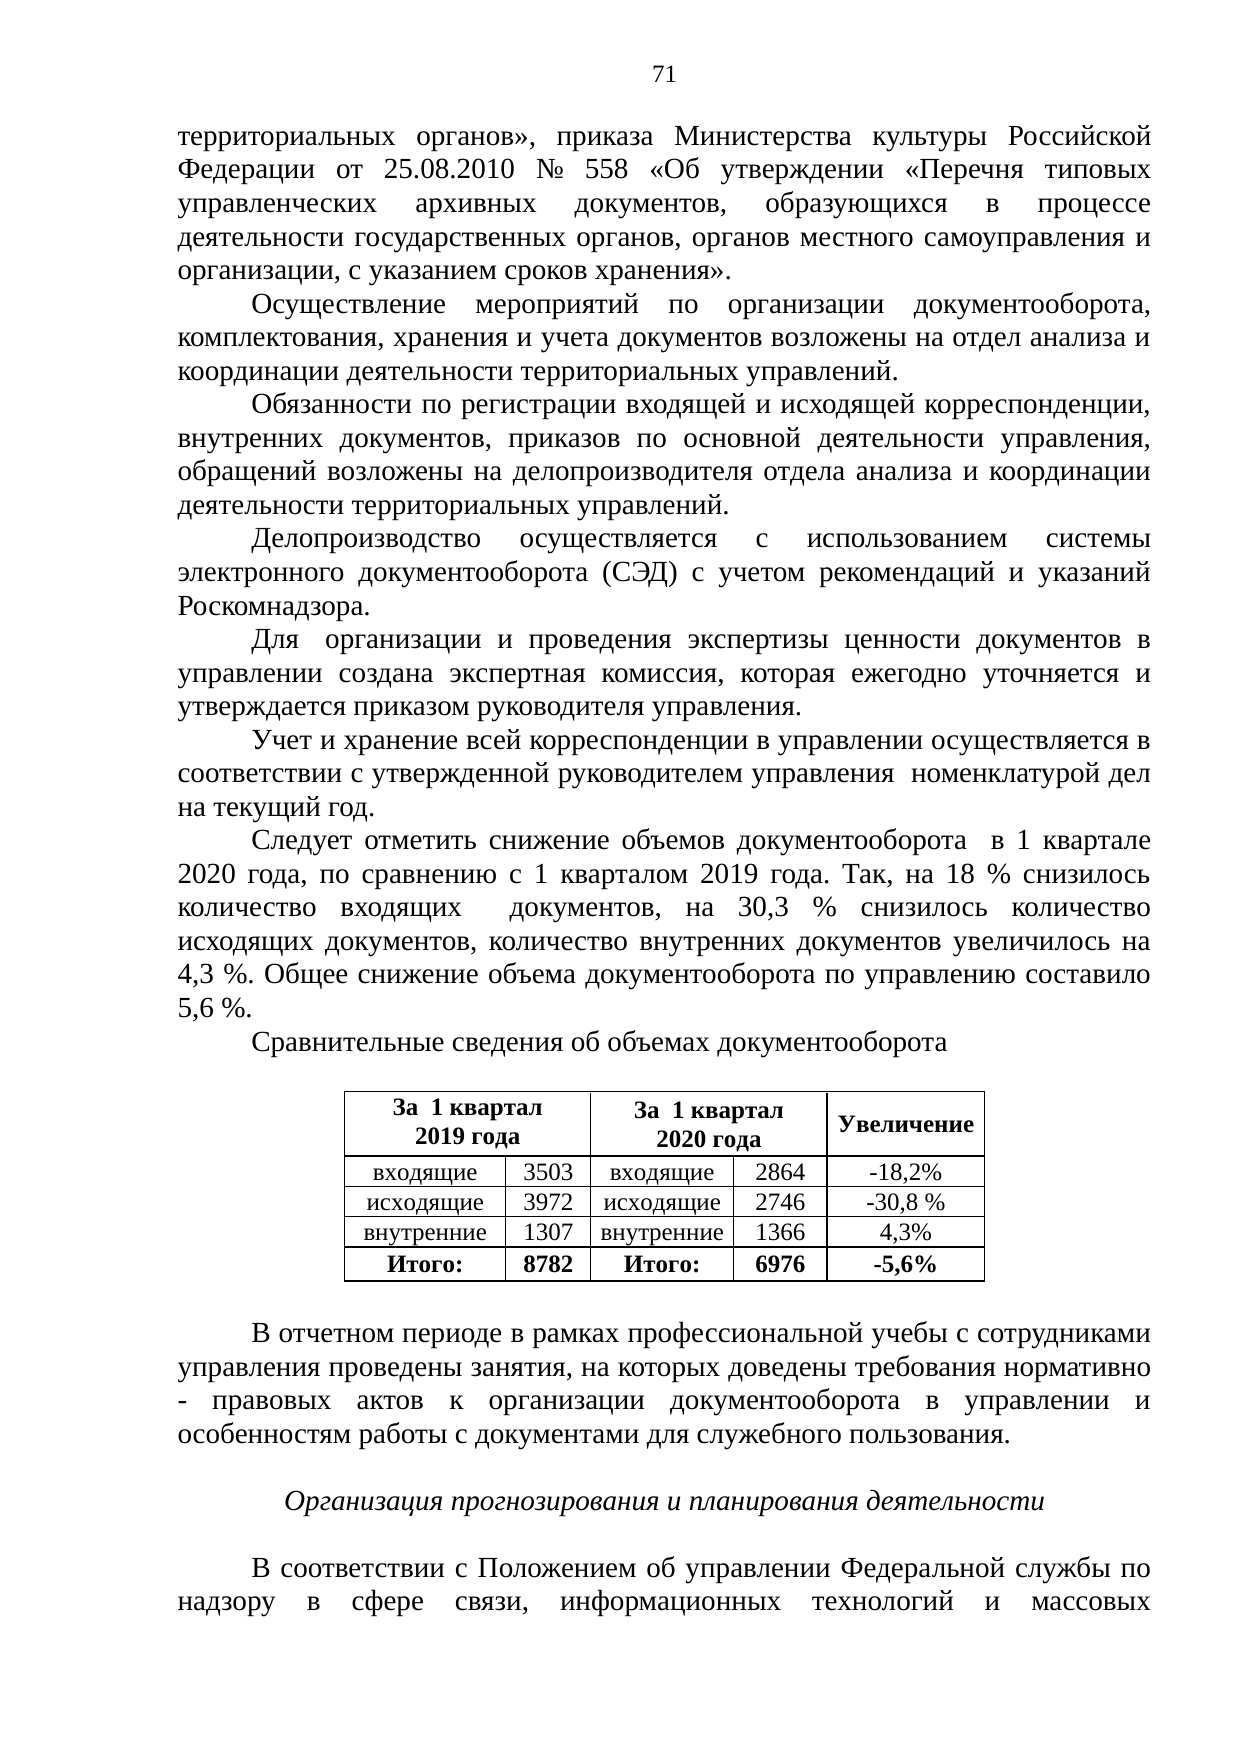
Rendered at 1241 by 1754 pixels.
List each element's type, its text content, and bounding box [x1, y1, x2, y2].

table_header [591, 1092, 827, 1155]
text Следует отметить снижение объемов документооборота в 1 квартале 2020 года, по сравнению с 1 кварталом 2019 года. Так, на 18 % снизилось количество входящих документов, на 30,3 % снизилось количество исходящих документов, количество внутренних документов увеличилось на 4,3 %. Общее снижение объема документооборота по управлению составило 5,6 %. [177, 822, 1152, 1024]
text Обязанности по регистрации входящей и исходящей корреспонденции, внутренних документов, приказов по основной деятельности управления, обращений возложены на делопроизводителя отдела анализа и координации деятельности территориальных управлений. [177, 386, 1152, 521]
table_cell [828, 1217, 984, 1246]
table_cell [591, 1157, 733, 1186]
text Сравнительные сведения об объемах документооборота [177, 1024, 1152, 1057]
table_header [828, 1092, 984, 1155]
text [177, 118, 1152, 286]
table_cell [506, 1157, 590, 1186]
text В отчетном периоде в рамках профессиональной учебы с сотрудниками управления проведены занятия, на которых доведены требования нормативно - правовых актов к организации документооборота в управлении и особенностям работы с документами для служебного пользования. [177, 1315, 1152, 1449]
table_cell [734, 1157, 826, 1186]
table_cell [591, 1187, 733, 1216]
text Делопроизводство осуществляется с использованием системы электронного документооборота (СЭД) с учетом рекомендаций и указаний Роскомнадзора. [177, 521, 1152, 621]
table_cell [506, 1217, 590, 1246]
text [177, 1550, 1152, 1617]
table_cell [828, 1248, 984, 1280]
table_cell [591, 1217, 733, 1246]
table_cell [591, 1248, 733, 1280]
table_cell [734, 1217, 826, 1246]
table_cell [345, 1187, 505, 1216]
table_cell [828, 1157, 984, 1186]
text Учет и хранение всей корреспонденции в управлении осуществляется в соответствии с утвержденной руководителем управления номенклатурой дел на текущий год. [177, 722, 1152, 822]
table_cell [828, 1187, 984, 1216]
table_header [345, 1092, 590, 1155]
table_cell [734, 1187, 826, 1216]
text Организация прогнозирования и планирования деятельности [177, 1483, 1152, 1516]
text Осуществление мероприятий по организации документооборота, комплектования, хранения и учета документов возложены на отдел анализа и координации деятельности территориальных управлений. [177, 286, 1152, 386]
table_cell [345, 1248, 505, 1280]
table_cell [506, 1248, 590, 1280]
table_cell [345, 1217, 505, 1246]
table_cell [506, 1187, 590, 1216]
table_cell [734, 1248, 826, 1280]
text Для организации и проведения экспертизы ценности документов в управлении создана экспертная комиссия, которая ежегодно уточняется и утверждается приказом руководителя управления. [177, 621, 1152, 722]
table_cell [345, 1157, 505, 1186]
